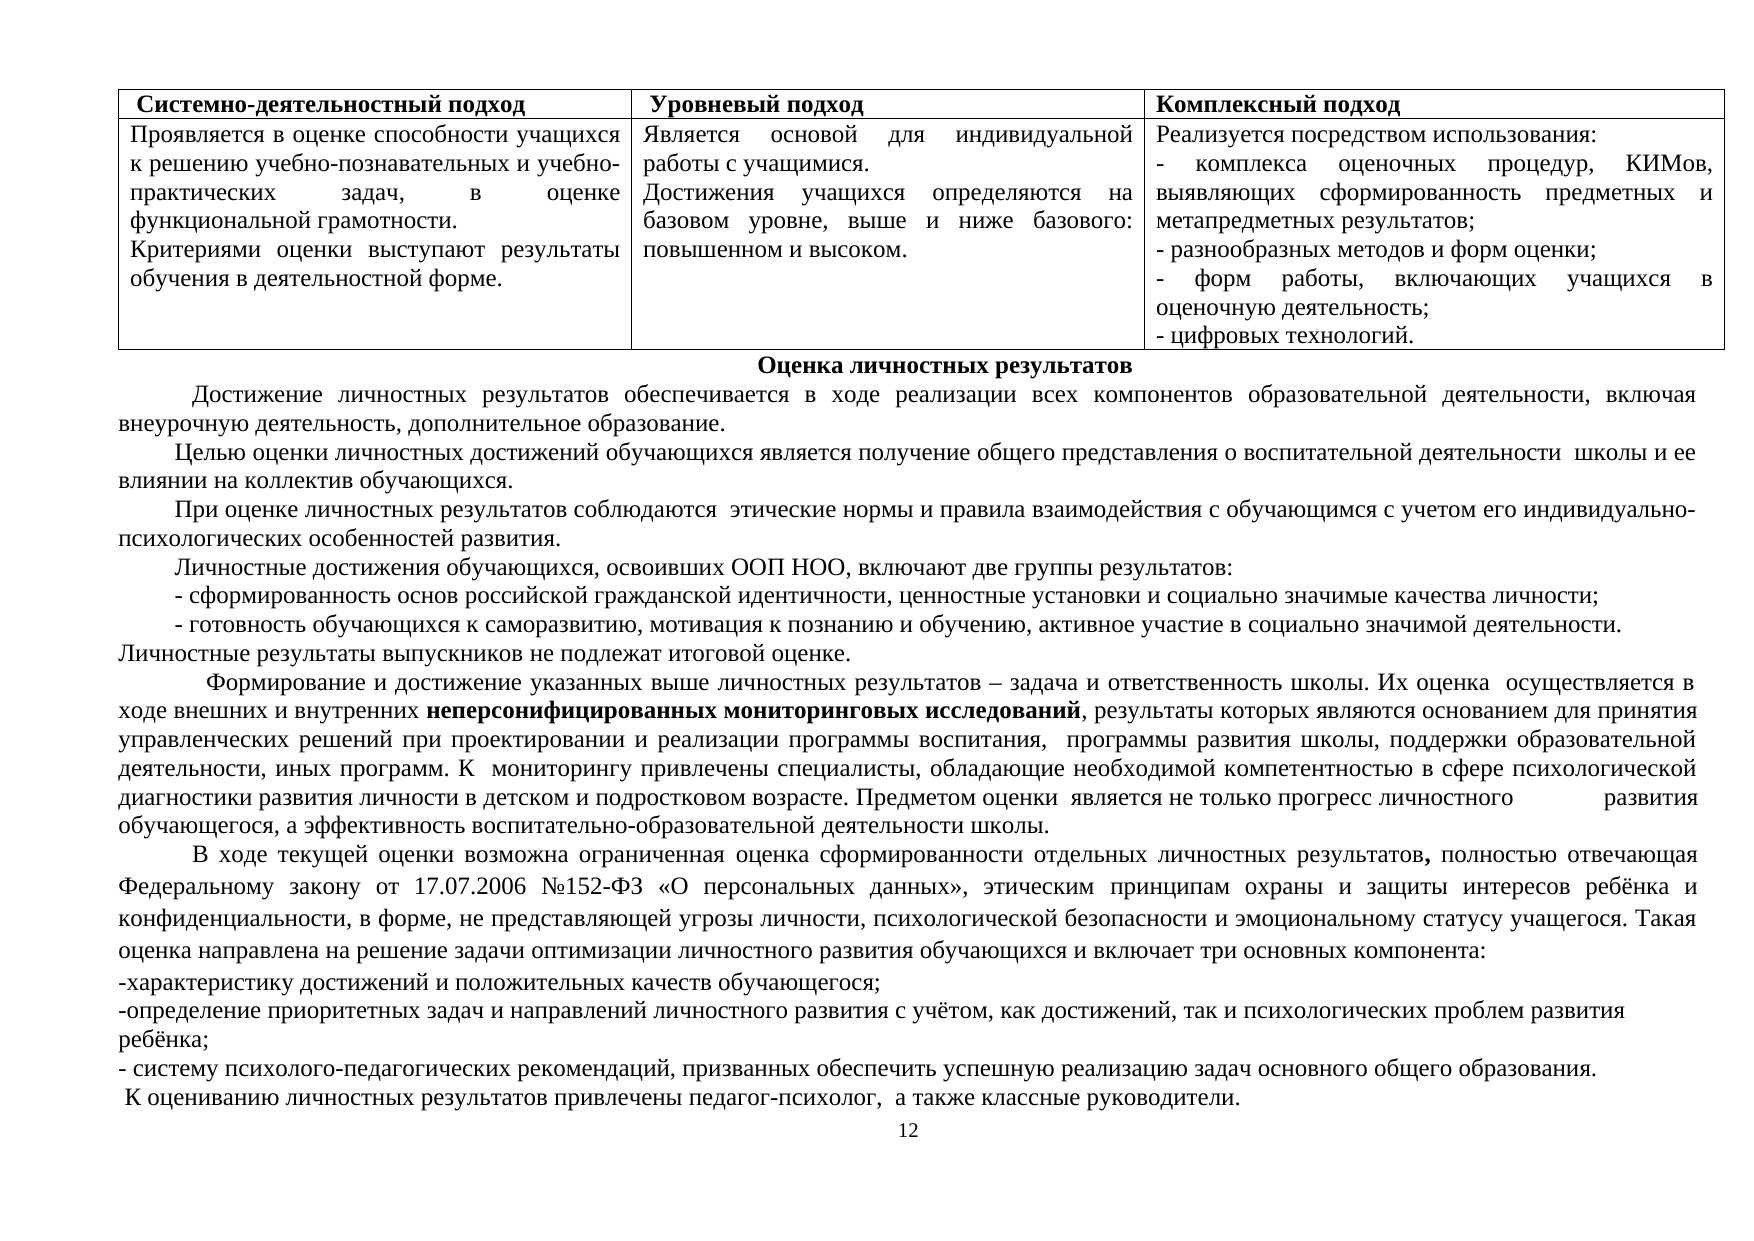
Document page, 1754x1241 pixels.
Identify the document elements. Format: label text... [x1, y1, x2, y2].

table_header Системно-деятельностный подход [119, 90, 631, 118]
text -определение приоритетных задач и направлений личностного развития с учётом, как достижений, так и психологических проблем развития ребёнка; [118, 995, 1698, 1053]
text Личностные достижения обучающихся, освоивших ООП НОО, включают две группы результатов: [118, 552, 1698, 580]
text Формирование и достижение указанных выше личностных результатов – задача и ответственность школы. Их оценка осуществляется в ходе внешних и внутренних неперсонифицированных мониторинговых исследований, результаты которых являются основанием для принятия управленческих решений при проектировании и реализации программы воспитания, программы развития школы, поддержки образовательной деятельности, иных программ. К мониторингу привлечены специалисты, обладающие необходимой компетентностью в сфере психологической диагностики развития личности в детском и подростковом возрасте. Предметом оценки является не только прогресс личностного развития обучающегося, а эффективность воспитательно-образовательной деятельности школы. [118, 667, 1698, 839]
text Достижение личностных результатов обеспечивается в ходе реализации всех компонентов образовательной деятельности, включая внеурочную деятельность, дополнительное образование. [118, 379, 1698, 437]
text - сформированность основ российской гражданской идентичности, ценностные установки и социально значимые качества личности; [118, 580, 1698, 609]
table_header Комплексный подход [1145, 90, 1724, 118]
text Личностные результаты выпускников не подлежат итоговой оценке. [118, 638, 1698, 667]
text К оцениванию личностных результатов привлечены педагог-психолог, а также классные руководители. [118, 1082, 1698, 1110]
text - систему психолого-педагогических рекомендаций, призванных обеспечить успешную реализацию задач основного общего образования. [118, 1053, 1698, 1082]
text - готовность обучающихся к саморазвитию, мотивация к познанию и обучению, активное участие в социально значимой деятельности. [118, 609, 1698, 638]
text -характеристику достижений и положительных качеств обучающегося; [118, 967, 1698, 995]
table_cell Проявляется в оценке способности учащихся к решению учебно-познавательных и учебно-практических задач, в оценке функциональной грамотности. Критериями оценки выступают результаты обучения в деятельностной форме. [119, 119, 631, 349]
text При оценке личностных результатов соблюдаются этические нормы и правила взаимодействия с обучающимся с учетом его индивидуально-психологических особенностей развития. [118, 494, 1698, 552]
text Оценка личностных результатов [118, 350, 1698, 379]
text Целью оценки личностных достижений обучающихся является получение общего представления о воспитательной деятельности школы и ее влиянии на коллектив обучающихся. [118, 437, 1698, 494]
text В ходе текущей оценки возможна ограниченная оценка сформированности отдельных личностных результатов, полностью отвечающая Федеральному закону от 17.07.2006 №152-ФЗ «О персональных данных», этическим принципам охраны и защиты интересов ребёнка и конфиденциальности, в форме, не представляющей угрозы личности, психологической безопасности и эмоциональному статусу учащегося. Такая оценка направлена на решение задачи оптимизации личностного развития обучающихся и включает три основных компонента: [118, 839, 1698, 963]
table_header Уровневый подход [632, 90, 1144, 118]
table_cell Реализуется посредством использования: - комплекса оценочных процедур, КИМов, выявляющих сформированность предметных и метапредметных результатов; - разнообразных методов и форм оценки; - форм работы, включающих учащихся в оценочную деятельность; - цифровых технологий. [1145, 119, 1724, 349]
table_cell Является основой для индивидуальной работы с учащимися. Достижения учащихся определяются на базовом уровне, выше и ниже базового: повышенном и высоком. [632, 119, 1144, 349]
